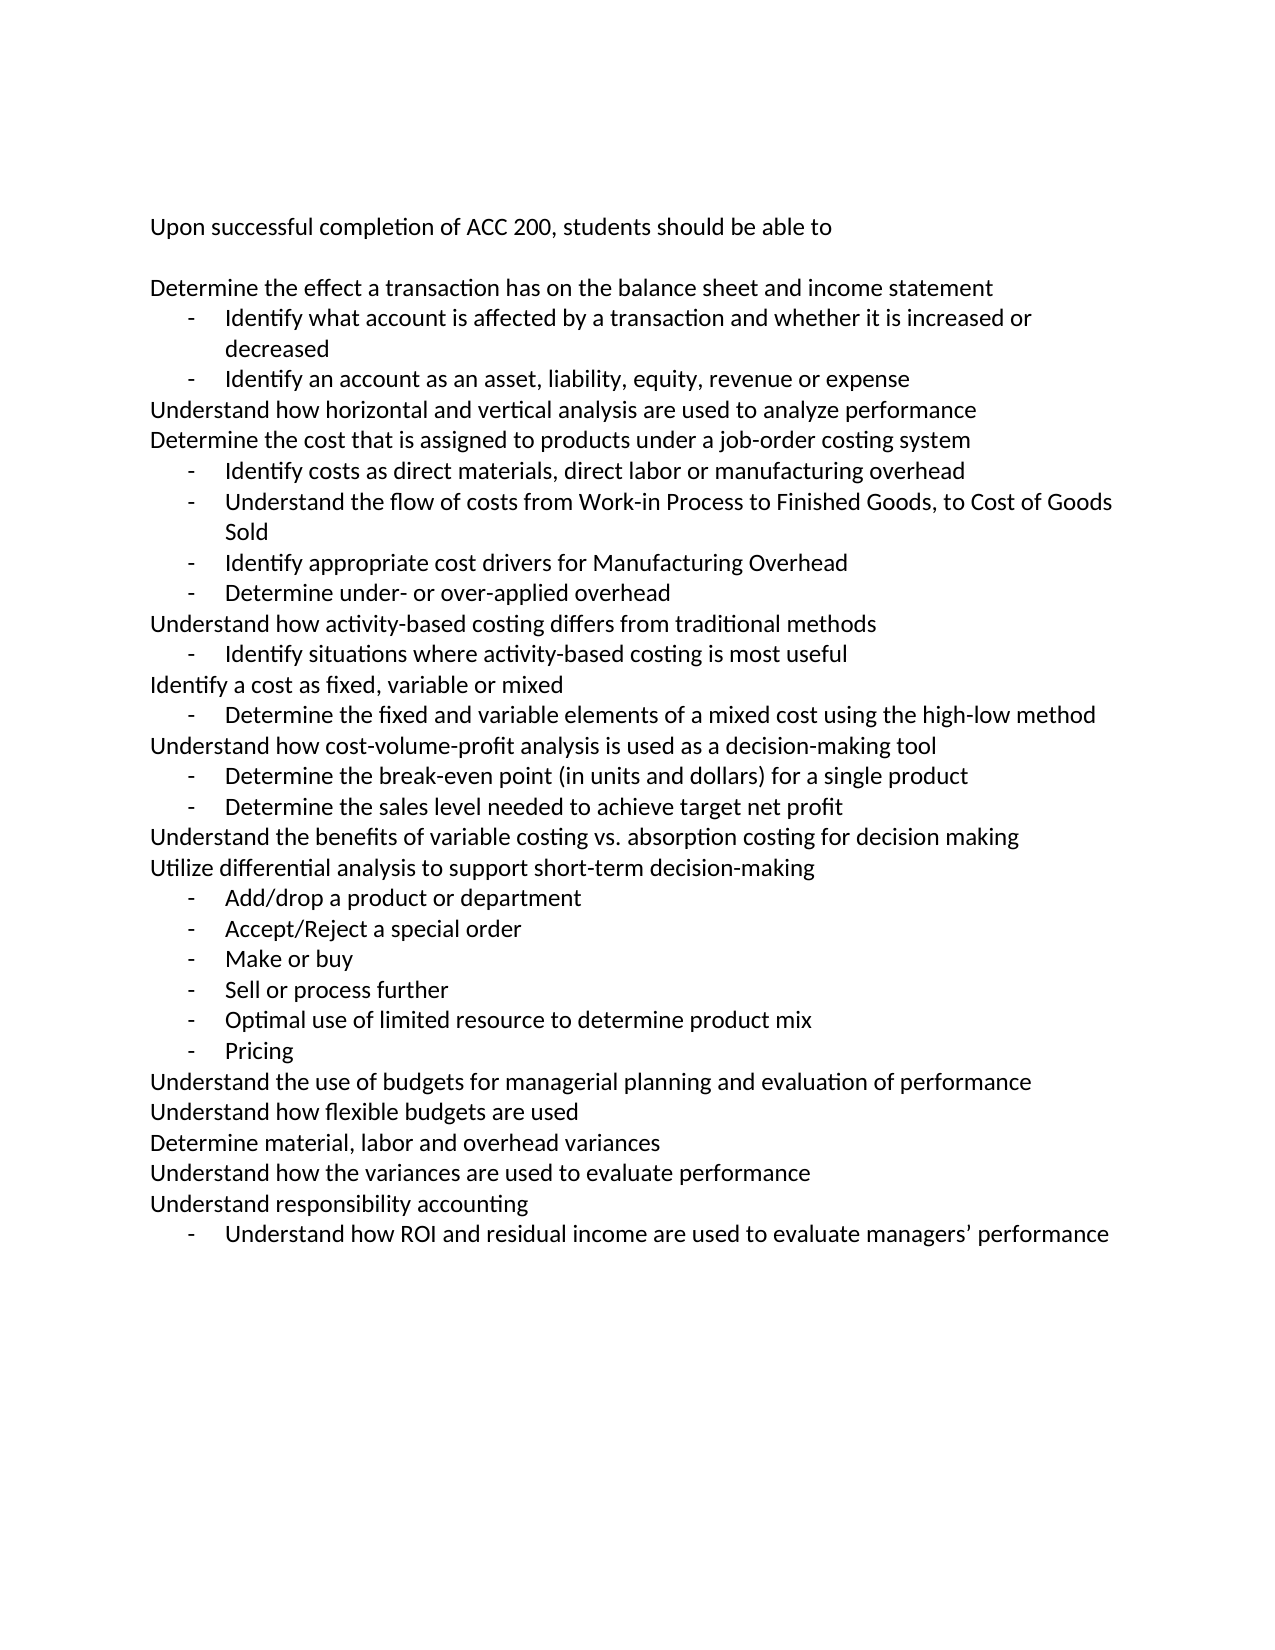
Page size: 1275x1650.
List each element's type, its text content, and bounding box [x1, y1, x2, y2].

text Understand the benefits of variable costing vs. absorption costing for decision making [150, 821, 1125, 852]
text Understand the use of budgets for managerial planning and evaluation of performance [150, 1066, 1125, 1096]
list Optimal use of limited resource to determine product mix [187, 1004, 1125, 1035]
text Understand how the variances are used to evaluate performance [150, 1157, 1125, 1188]
text Understand responsibility accounting [150, 1188, 1125, 1218]
list Identify what account is affected by a transaction and whether it is increased or decreased [187, 303, 1125, 364]
list Accept/Reject a special order [187, 913, 1125, 943]
list Determine the break-even point (in units and dollars) for a single product [187, 760, 1125, 791]
text Determine the effect a transaction has on the balance sheet and income statement [150, 272, 1125, 303]
text Upon successful completion of ACC 200, students should be able to [150, 211, 1125, 242]
text Understand how activity-based costing differs from traditional methods [150, 608, 1125, 638]
text Identify a cost as fixed, variable or mixed [150, 669, 1125, 699]
list Identify appropriate cost drivers for Manufacturing Overhead [187, 547, 1125, 577]
list Determine under- or over-applied overhead [187, 577, 1125, 608]
text Understand how flexible budgets are used [150, 1096, 1125, 1127]
list Identify an account as an asset, liability, equity, revenue or expense [187, 364, 1125, 394]
list Add/drop a product or department [187, 882, 1125, 913]
list Determine the sales level needed to achieve target net profit [187, 791, 1125, 821]
list Determine the fixed and variable elements of a mixed cost using the high-low method [187, 699, 1125, 730]
list Understand the flow of costs from Work-in Process to Finished Goods, to Cost of Goods Sold [187, 486, 1125, 547]
list Understand how ROI and residual income are used to evaluate managers’ performance [187, 1218, 1125, 1249]
text Understand how cost-volume-profit analysis is used as a decision-making tool [150, 730, 1125, 760]
text Understand how horizontal and vertical analysis are used to analyze performance [150, 394, 1125, 425]
list Identify costs as direct materials, direct labor or manufacturing overhead [187, 455, 1125, 486]
text Utilize differential analysis to support short-term decision-making [150, 852, 1125, 882]
list Make or buy [187, 943, 1125, 974]
text Determine material, labor and overhead variances [150, 1127, 1125, 1157]
text Determine the cost that is assigned to products under a job-order costing system [150, 425, 1125, 455]
list Pricing [187, 1035, 1125, 1066]
list Sell or process further [187, 974, 1125, 1004]
list Identify situations where activity-based costing is most useful [187, 638, 1125, 669]
